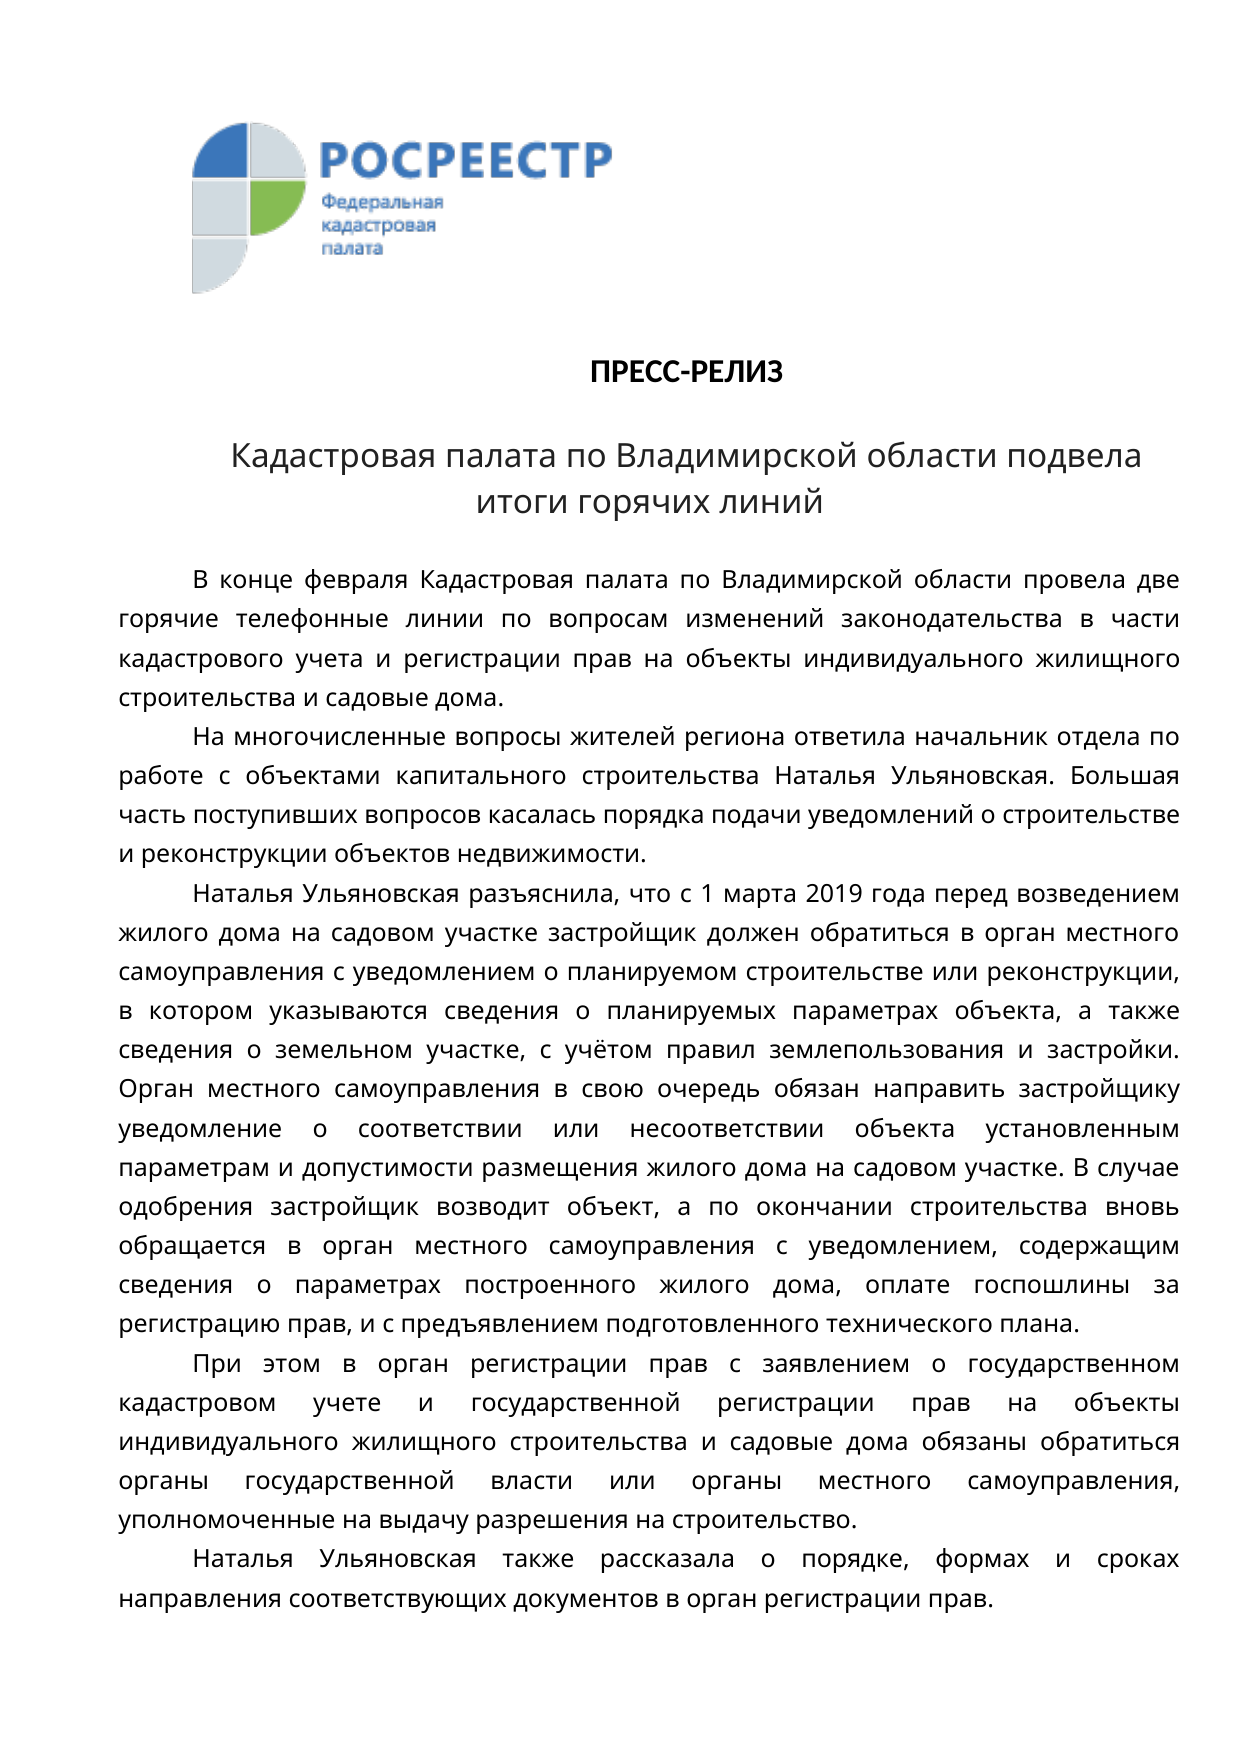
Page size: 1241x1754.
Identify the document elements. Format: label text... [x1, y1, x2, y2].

text Наталья Ульяновская также рассказала о порядке, формах и сроках направления соответствующих документов в орган регистрации прав. [118, 1541, 1181, 1614]
text На многочисленные вопросы жителей региона ответила начальник отдела по работе с объектами капитального строительства Наталья Ульяновская. Большая часть поступивших вопросов касалась порядка подачи уведомлений о строительстве и реконструкции объектов недвижимости. [118, 719, 1181, 870]
text Наталья Ульяновская разъяснила, что с 1 марта 2019 года перед возведением жилого дома на садовом участке застройщик должен обратиться в орган местного самоуправления с уведомлением о планируемом строительстве или реконструкции, в котором указываются сведения о планируемых параметрах объекта, а также сведения о земельном участке, с учётом правил землепользования и застройки. Орган местного самоуправления в свою очередь обязан направить застройщику уведомление о соответствии или несоответствии объекта установленным параметрам и допустимости размещения жилого дома на садовом участке. В случае одобрения застройщик возводит объект, а по окончании строительства вновь обращается в орган местного самоуправления с уведомлением, содержащим сведения о параметрах построенного жилого дома, оплате госпошлины за регистрацию прав, и с предъявлением подготовленного технического плана. [118, 875, 1181, 1340]
text В конце февраля Кадастровая палата по Владимирской области провела две горячие телефонные линии по вопросам изменений законодательства в части кадастрового учета и регистрации прав на объекты индивидуального жилищного строительства и садовые дома. [118, 562, 1181, 713]
text Кадастровая палата по Владимирской области подвела итоги горячих линий [118, 432, 1181, 523]
picture [192, 118, 614, 307]
text ПРЕСС-РЕЛИЗ [118, 350, 1181, 391]
text При этом в орган регистрации прав с заявлением о государственном кадастровом учете и государственной регистрации прав на объекты индивидуального жилищного строительства и садовые дома обязаны обратиться органы государственной власти или органы местного самоуправления, уполномоченные на выдачу разрешения на строительство. [118, 1345, 1181, 1536]
